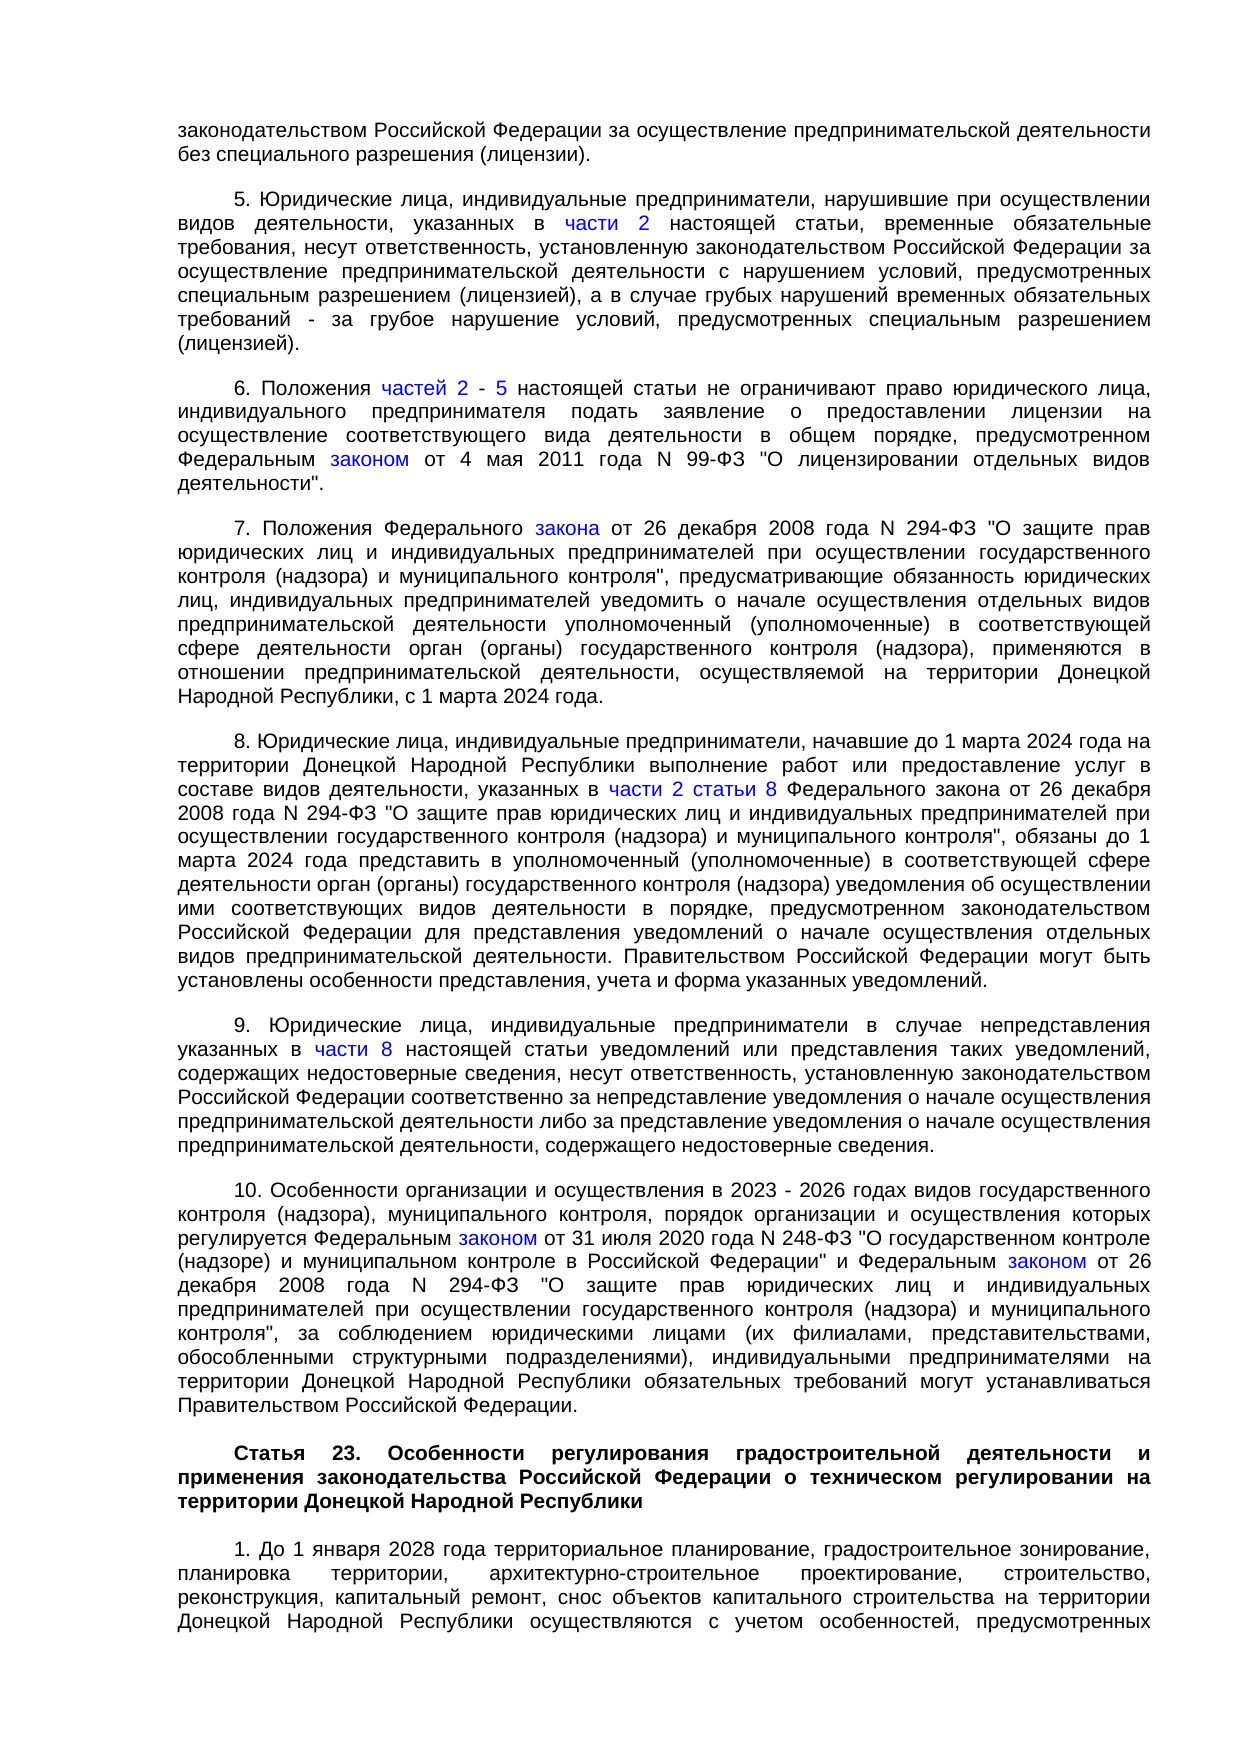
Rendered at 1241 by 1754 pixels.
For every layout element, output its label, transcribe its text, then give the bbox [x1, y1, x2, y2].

text 5. Юридические лица, индивидуальные предприниматели, нарушившие при осуществлении видов деятельности, указанных в части 2 настоящей статьи, временные обязательные требования, несут ответственность, установленную законодательством Российской Федерации за осуществление предпринимательской деятельности с нарушением условий, предусмотренных специальным разрешением (лицензией), а в случае грубых нарушений временных обязательных требований - за грубое нарушение условий, предусмотренных специальным разрешением (лицензией). [177, 187, 1152, 354]
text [177, 1537, 1152, 1633]
text 9. Юридические лица, индивидуальные предприниматели в случае непредставления указанных в части 8 настоящей статьи уведомлений или представления таких уведомлений, содержащих недостоверные сведения, несут ответственность, установленную законодательством Российской Федерации соответственно за непредставление уведомления о начале осуществления предпринимательской деятельности либо за представление уведомления о начале осуществления предпринимательской деятельности, содержащего недостоверные сведения. [177, 1013, 1152, 1157]
text 8. Юридические лица, индивидуальные предприниматели, начавшие до 1 марта 2024 года на территории Донецкой Народной Республики выполнение работ или предоставление услуг в составе видов деятельности, указанных в части 2 статьи 8 Федерального закона от 26 декабря 2008 года N 294-ФЗ "О защите прав юридических лиц и индивидуальных предпринимателей при осуществлении государственного контроля (надзора) и муниципального контроля", обязаны до 1 марта 2024 года представить в уполномоченный (уполномоченные) в соответствующей сфере деятельности орган (органы) государственного контроля (надзора) уведомления об осуществлении ими соответствующих видов деятельности в порядке, предусмотренном законодательством Российской Федерации для представления уведомлений о начале осуществления отдельных видов предпринимательской деятельности. Правительством Российской Федерации могут быть установлены особенности представления, учета и форма указанных уведомлений. [177, 728, 1152, 992]
text 7. Положения Федерального закона от 26 декабря 2008 года N 294-ФЗ "О защите прав юридических лиц и индивидуальных предпринимателей при осуществлении государственного контроля (надзора) и муниципального контроля", предусматривающие обязанность юридических лиц, индивидуальных предпринимателей уведомить о начале осуществления отдельных видов предпринимательской деятельности уполномоченный (уполномоченные) в соответствующей сфере деятельности орган (органы) государственного контроля (надзора), применяются в отношении предпринимательской деятельности, осуществляемой на территории Донецкой Народной Республики, с 1 марта 2024 года. [177, 516, 1152, 708]
text 6. Положения частей 2 - 5 настоящей статьи не ограничивают право юридического лица, индивидуального предпринимателя подать заявление о предоставлении лицензии на осуществление соответствующего вида деятельности в общем порядке, предусмотренном Федеральным законом от 4 мая 2011 года N 99-ФЗ "О лицензировании отдельных видов деятельности". [177, 375, 1152, 495]
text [177, 118, 1152, 166]
title Статья 23. Особенности регулирования градостроительной деятельности и применения законодательства Российской Федерации о техническом регулировании на территории Донецкой Народной Республики [177, 1441, 1152, 1513]
text 10. Особенности организации и осуществления в 2023 - 2026 годах видов государственного контроля (надзора), муниципального контроля, порядок организации и осуществления которых регулируется Федеральным законом от 31 июля 2020 года N 248-ФЗ "О государственном контроле (надзоре) и муниципальном контроле в Российской Федерации" и Федеральным законом от 26 декабря 2008 года N 294-ФЗ "О защите прав юридических лиц и индивидуальных предпринимателей при осуществлении государственного контроля (надзора) и муниципального контроля", за соблюдением юридическими лицами (их филиалами, представительствами, обособленными структурными подразделениями), индивидуальными предпринимателями на территории Донецкой Народной Республики обязательных требований могут устанавливаться Правительством Российской Федерации. [177, 1177, 1152, 1417]
